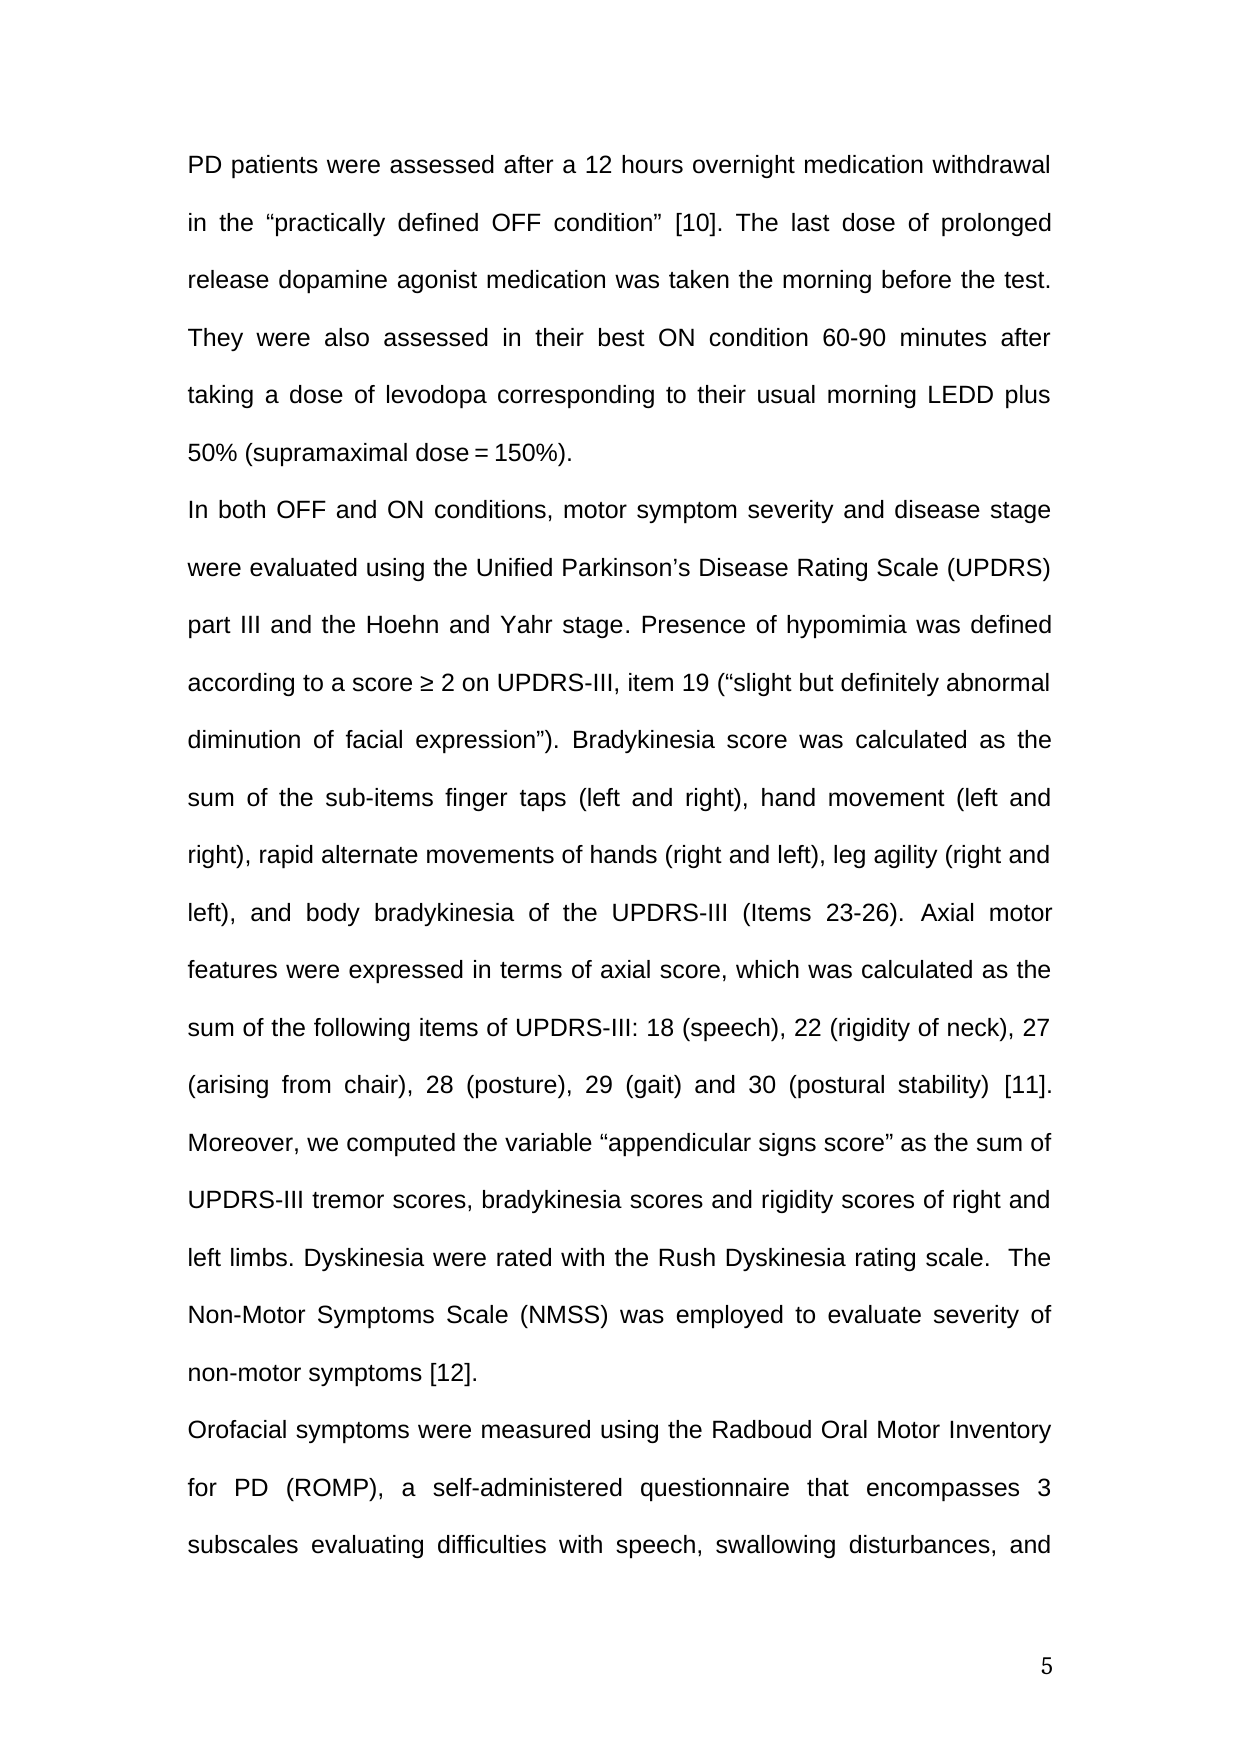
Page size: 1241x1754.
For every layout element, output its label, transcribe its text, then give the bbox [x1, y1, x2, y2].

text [187, 1415, 1053, 1559]
text In both OFF and ON conditions, motor symptom severity and disease stage were evaluated using the Unified Parkinson’s Disease Rating Scale (UPDRS) part III and the Hoehn and Yahr stage. Presence of hypomimia was defined according to a score ≥ 2 on UPDRS-III, item 19 (“slight but definitely abnormal diminution of facial expression”). Bradykinesia score was calculated as the sum of the sub-items finger taps (left and right), hand movement (left and right), rapid alternate movements of hands (right and left), leg agility (right and left), and body bradykinesia of the UPDRS-III (Items 23-26). Axial motor features were expressed in terms of axial score, which was calculated as the sum of the following items of UPDRS-III: 18 (speech), 22 (rigidity of neck), 27 (arising from chair), 28 (posture), 29 (gait) and 30 (postural stability) [11]. Moreover, we computed the variable “appendicular signs score” as the sum of UPDRS-III tremor scores, bradykinesia scores and rigidity scores of right and left limbs. Dyskinesia were rated with the Rush Dyskinesia rating scale. The Non-Motor Symptoms Scale (NMSS) was employed to evaluate severity of non-motor symptoms [12]. [187, 495, 1053, 1386]
text PD patients were assessed after a 12 hours overnight medication withdrawal in the “practically defined OFF condition” [10]. The last dose of prolonged release dopamine agonist medication was taken the morning before the test. They were also assessed in their best ON condition 60-90 minutes after taking a dose of levodopa corresponding to their usual morning LEDD plus 50% (supramaximal dose = 150%). [187, 150, 1053, 466]
